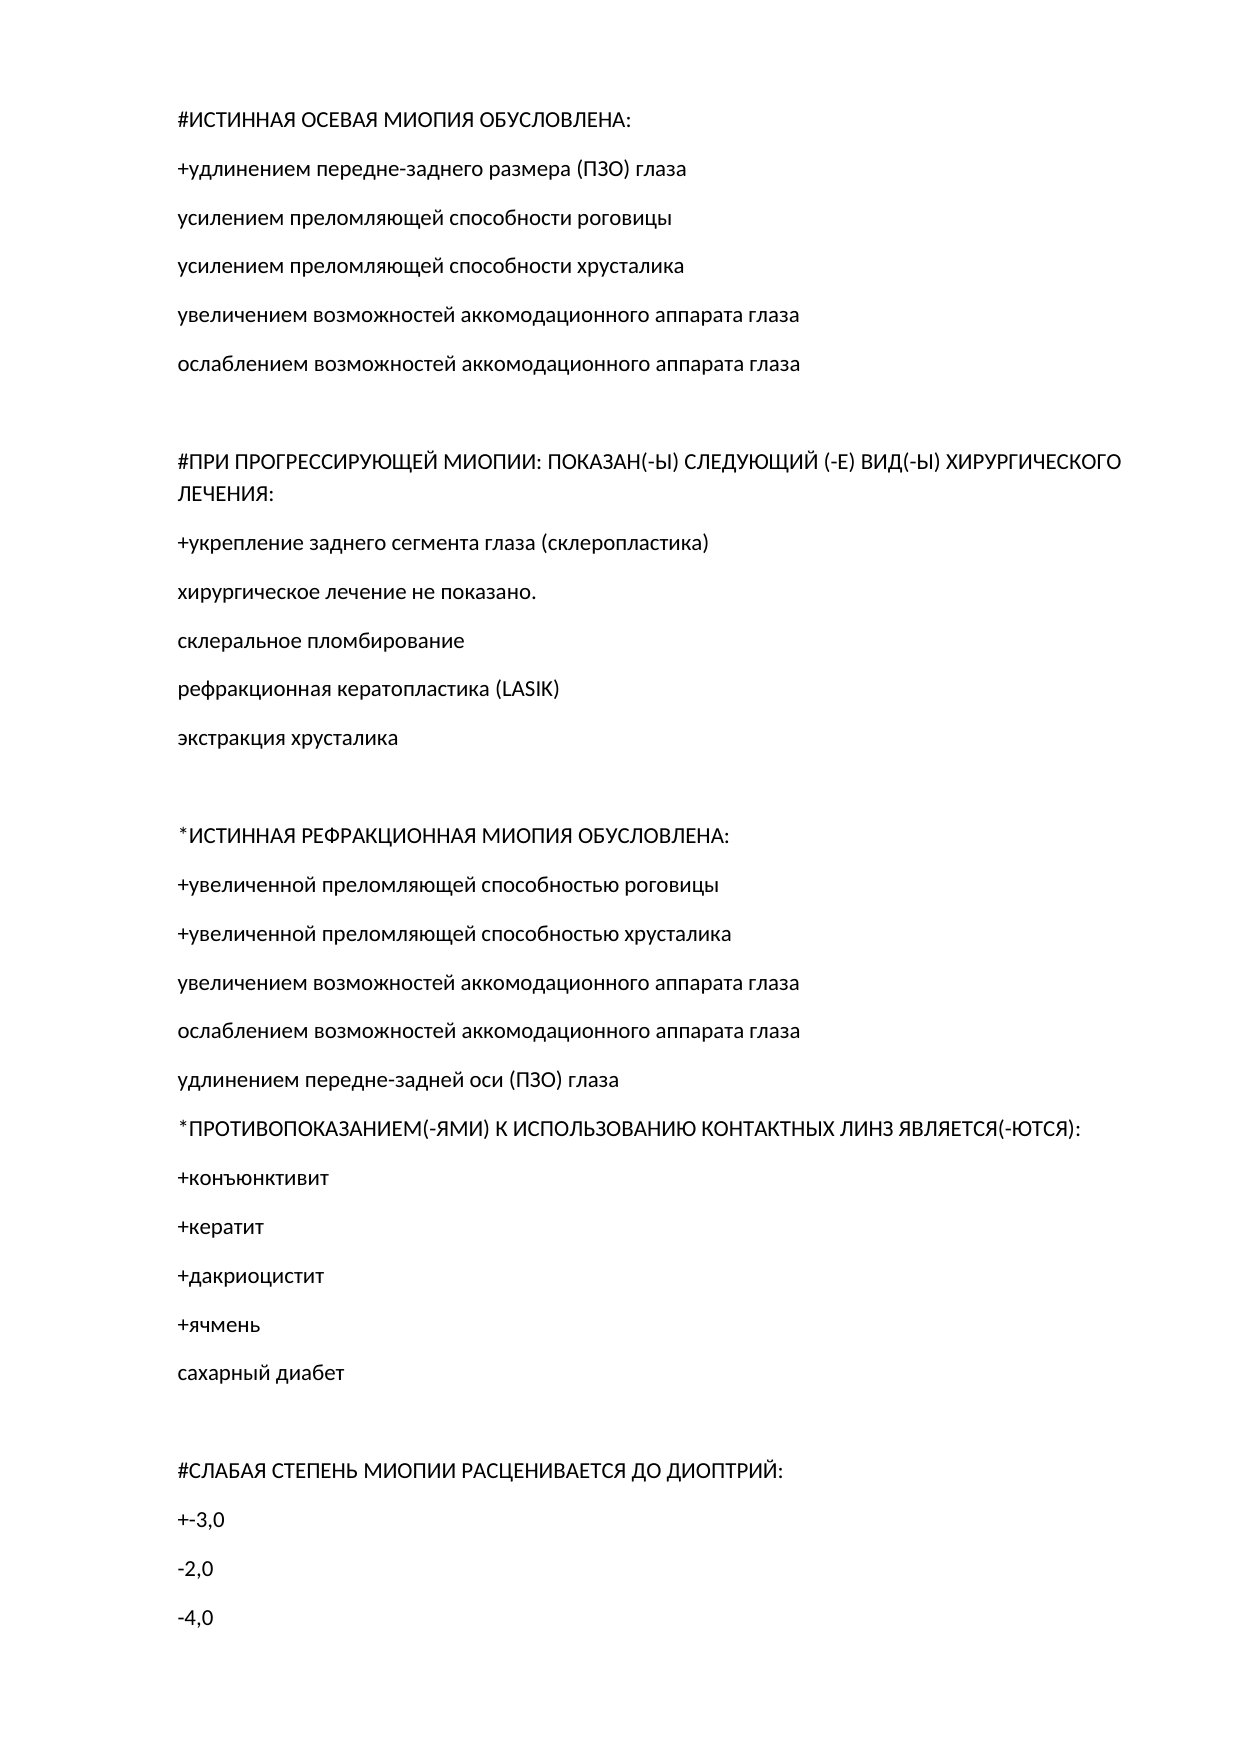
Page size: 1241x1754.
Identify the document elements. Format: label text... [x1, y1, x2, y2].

text #ПРИ ПРОГРЕССИРУЮЩЕЙ МИОПИИ: ПОКАЗАН(-Ы) СЛЕДУЮЩИЙ (-Е) ВИД(-Ы) ХИРУРГИЧЕСКОГО ЛЕЧЕНИЯ: [177, 447, 1152, 507]
text экстракция хрусталика [177, 723, 1152, 751]
text увеличением возможностей аккомодационного аппарата глаза [177, 300, 1152, 328]
text ослаблением возможностей аккомодационного аппарата глаза [177, 1017, 1152, 1044]
text сахарный диабет [177, 1358, 1152, 1387]
text +конъюнктивит [177, 1163, 1152, 1191]
text +увеличенной преломляющей способностью хрусталика [177, 919, 1152, 947]
text усилением преломляющей способности хрусталика [177, 252, 1152, 279]
text +увеличенной преломляющей способностью роговицы [177, 870, 1152, 898]
text #ИСТИННАЯ ОСЕВАЯ МИОПИЯ ОБУСЛОВЛЕНА: [177, 105, 1152, 133]
text рефракционная кератопластика (LASIK) [177, 674, 1152, 703]
text -4,0 [177, 1603, 1152, 1631]
text #СЛАБАЯ СТЕПЕНЬ МИОПИИ РАСЦЕНИВАЕТСЯ ДО ДИОПТРИЙ: [177, 1456, 1152, 1484]
text +удлинением передне-заднего размера (ПЗО) глаза [177, 154, 1152, 182]
text *ПРОТИВОПОКАЗАНИЕМ(-ЯМИ) К ИСПОЛЬЗОВАНИЮ КОНТАКТНЫХ ЛИНЗ ЯВЛЯЕТСЯ(-ЮТСЯ): [177, 1114, 1152, 1142]
text ослаблением возможностей аккомодационного аппарата глаза [177, 349, 1152, 377]
text +кератит [177, 1212, 1152, 1240]
text +ячмень [177, 1310, 1152, 1338]
text склеральное пломбирование [177, 626, 1152, 654]
text -2,0 [177, 1554, 1152, 1582]
text хирургическое лечение не показано. [177, 577, 1152, 605]
text усилением преломляющей способности роговицы [177, 203, 1152, 231]
text +дакриоцистит [177, 1261, 1152, 1289]
text +укрепление заднего сегмента глаза (склеропластика) [177, 528, 1152, 556]
text +-3,0 [177, 1505, 1152, 1533]
text увеличением возможностей аккомодационного аппарата глаза [177, 968, 1152, 996]
text удлинением передне-задней оси (ПЗО) глаза [177, 1065, 1152, 1093]
text *ИСТИННАЯ РЕФРАКЦИОННАЯ МИОПИЯ ОБУСЛОВЛЕНА: [177, 821, 1152, 849]
